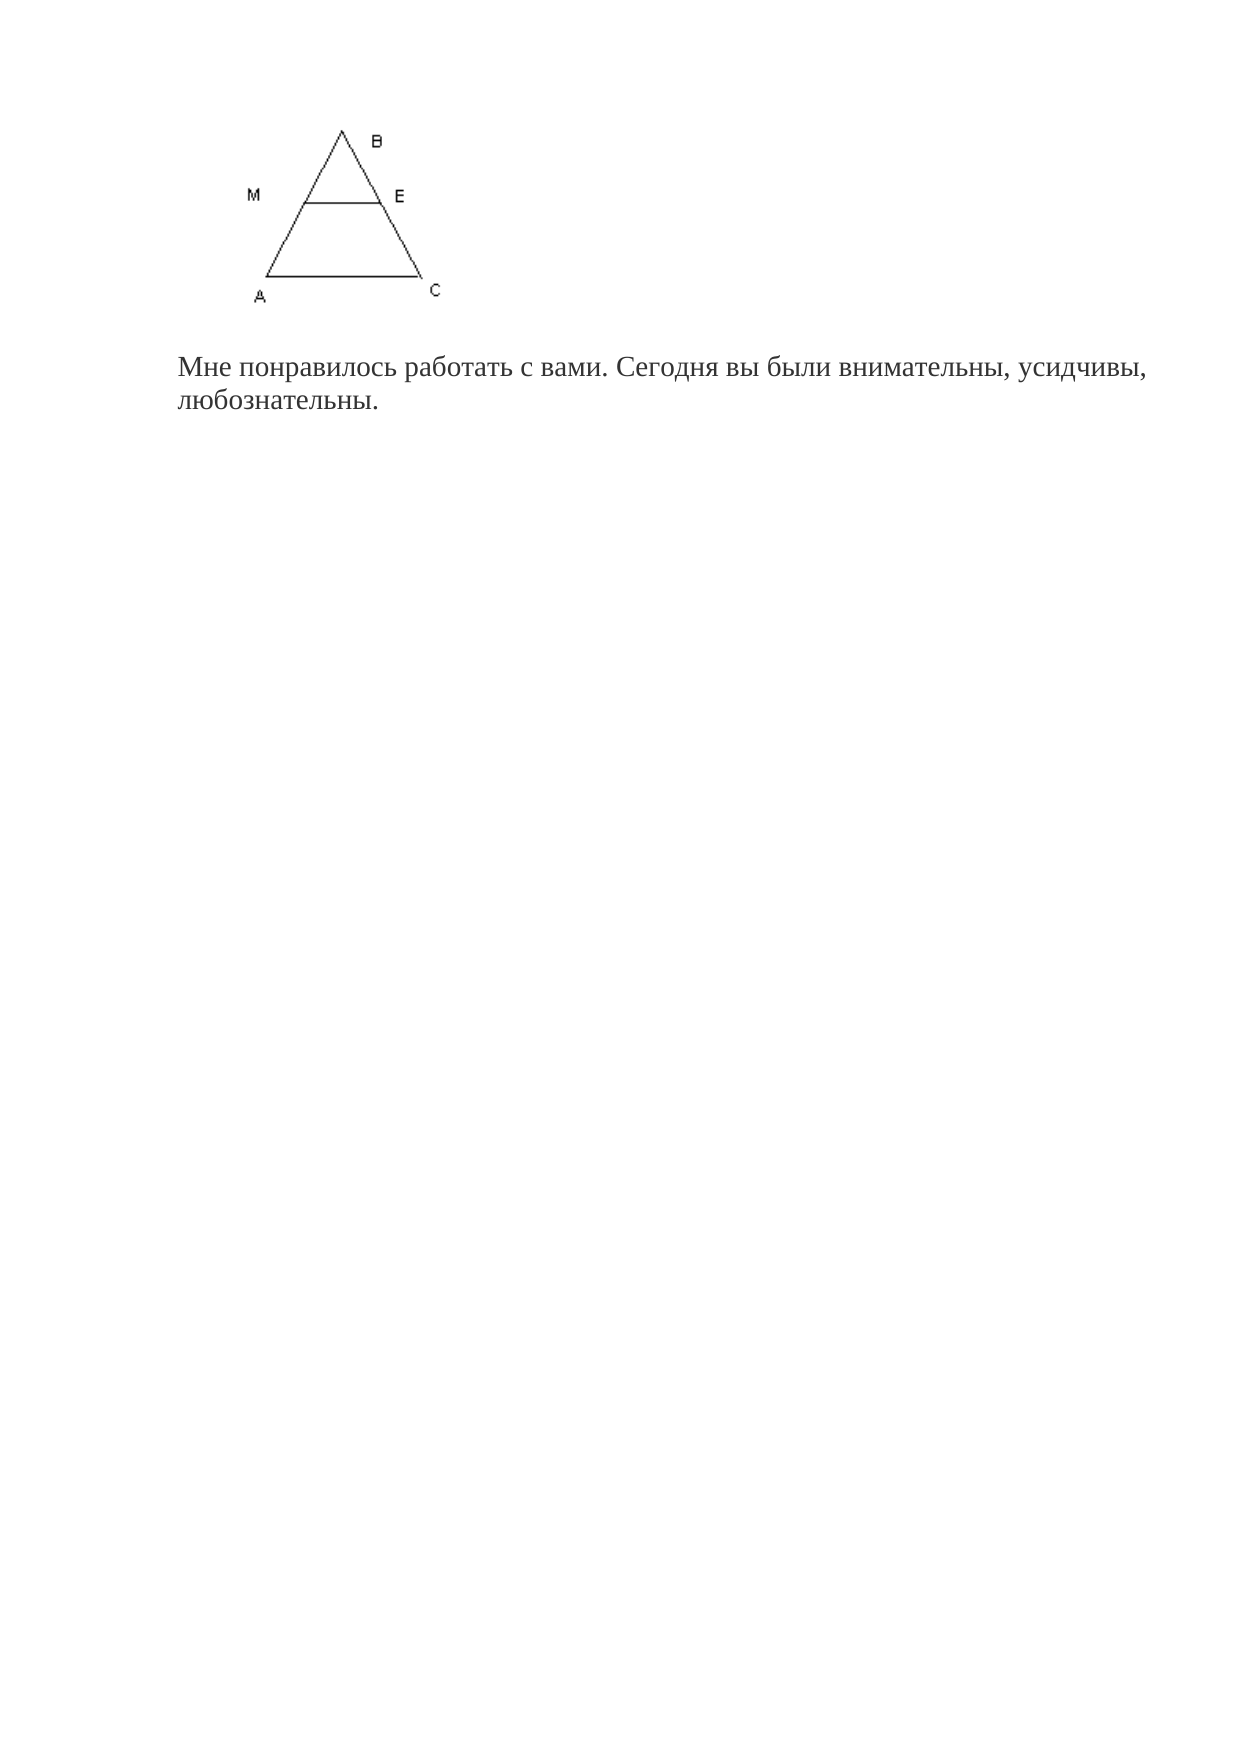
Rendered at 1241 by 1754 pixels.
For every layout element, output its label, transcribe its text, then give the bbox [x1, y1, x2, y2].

text Мне понравилось работать с вами. Сегодня вы были внимательны, усидчивы, любознательны. [177, 349, 1152, 416]
picture [206, 118, 470, 320]
